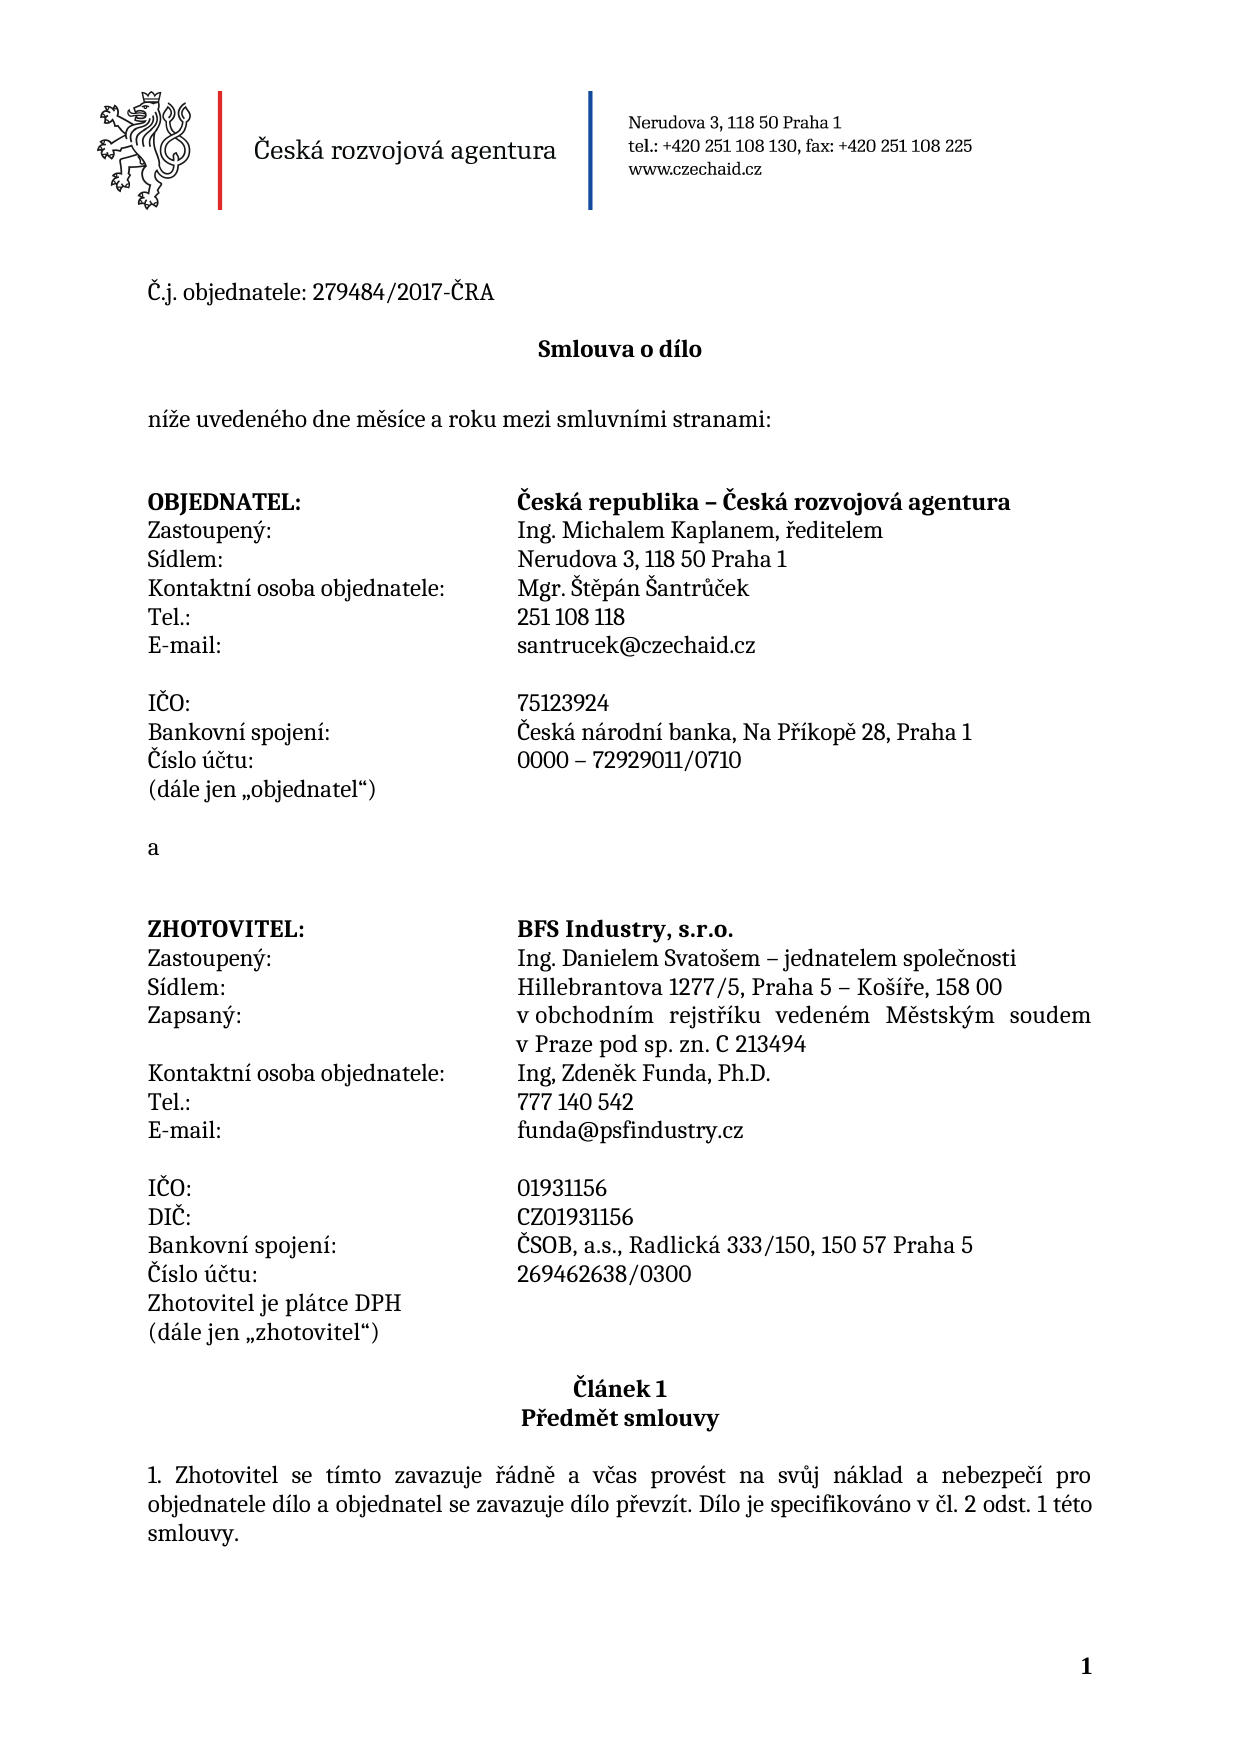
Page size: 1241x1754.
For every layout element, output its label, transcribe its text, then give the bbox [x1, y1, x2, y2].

text 1. Zhotovitel se tímto zavazuje řádně a včas provést na svůj náklad a nebezpečí pro objednatele dílo a objednatel se zavazuje dílo převzít. Dílo je specifikováno v čl. 2 odst. 1 této smlouvy. [148, 1461, 1092, 1548]
subtitle OBJEDNATEL: Česká republika – Česká rozvojová agentura [148, 488, 1092, 516]
text IČO: 75123924 [148, 689, 1092, 718]
subtitle Předmět smlouvy [148, 1404, 1092, 1433]
picture [1, 1, 1241, 232]
text E-mail: santrucek@czechaid.cz [148, 631, 1092, 660]
text (dále jen „zhotovitel“) [148, 1318, 1092, 1346]
subtitle Článek 1 [148, 1375, 1092, 1404]
text zhotoviTEL: BFS Industry, s.r.o. [148, 915, 1092, 944]
text Tel.: 251 108 118 [148, 603, 1092, 631]
text Číslo účtu: 0000 – 72929011/0710 [148, 746, 1092, 775]
text DIČ: CZ01931156 [148, 1203, 1092, 1231]
text Tel.: 777 140 542 [148, 1088, 1092, 1116]
text (dále jen „objednatel“) [148, 775, 1092, 833]
text E-mail: funda@psfindustry.cz [148, 1116, 1092, 1145]
text Kontaktní osoba objednatele: Ing, Zdeněk Funda, Ph.D. [148, 1059, 1092, 1088]
text Zapsaný: v obchodním rejstříku vedeném Městským soudem v Praze pod sp. zn. C 213494 [148, 1001, 1092, 1059]
text Zastoupený: Ing. Danielem Svatošem – jednatelem společnosti [148, 944, 1092, 973]
text IČO: 01931156 [148, 1174, 1092, 1203]
text níže uvedeného dne měsíce a roku mezi smluvními stranami: [148, 405, 1092, 434]
text Bankovní spojení: Česká národní banka, Na Příkopě 28, Praha 1 [148, 718, 1092, 746]
text Č.j. objednatele: 279484/2017-ČRA [148, 278, 1092, 306]
text Sídlem: Nerudova 3, 118 50 Praha 1 [148, 545, 1092, 574]
text Zastoupený: Ing. Michalem Kaplanem, ředitelem [148, 516, 1092, 545]
text a [148, 833, 1092, 861]
text Zhotovitel je plátce DPH [148, 1289, 1092, 1318]
text Číslo účtu: 269462638/0300 [148, 1260, 1092, 1289]
text Smlouva o dílo [148, 335, 1092, 364]
text Kontaktní osoba objednatele: Mgr. Štěpán Šantrůček [148, 574, 1092, 603]
text Bankovní spojení: ČSOB, a.s., Radlická 333/150, 150 57 Praha 5 [148, 1231, 1092, 1260]
text Sídlem: Hillebrantova 1277/5, Praha 5 – Košíře, 158 00 [148, 973, 1092, 1001]
